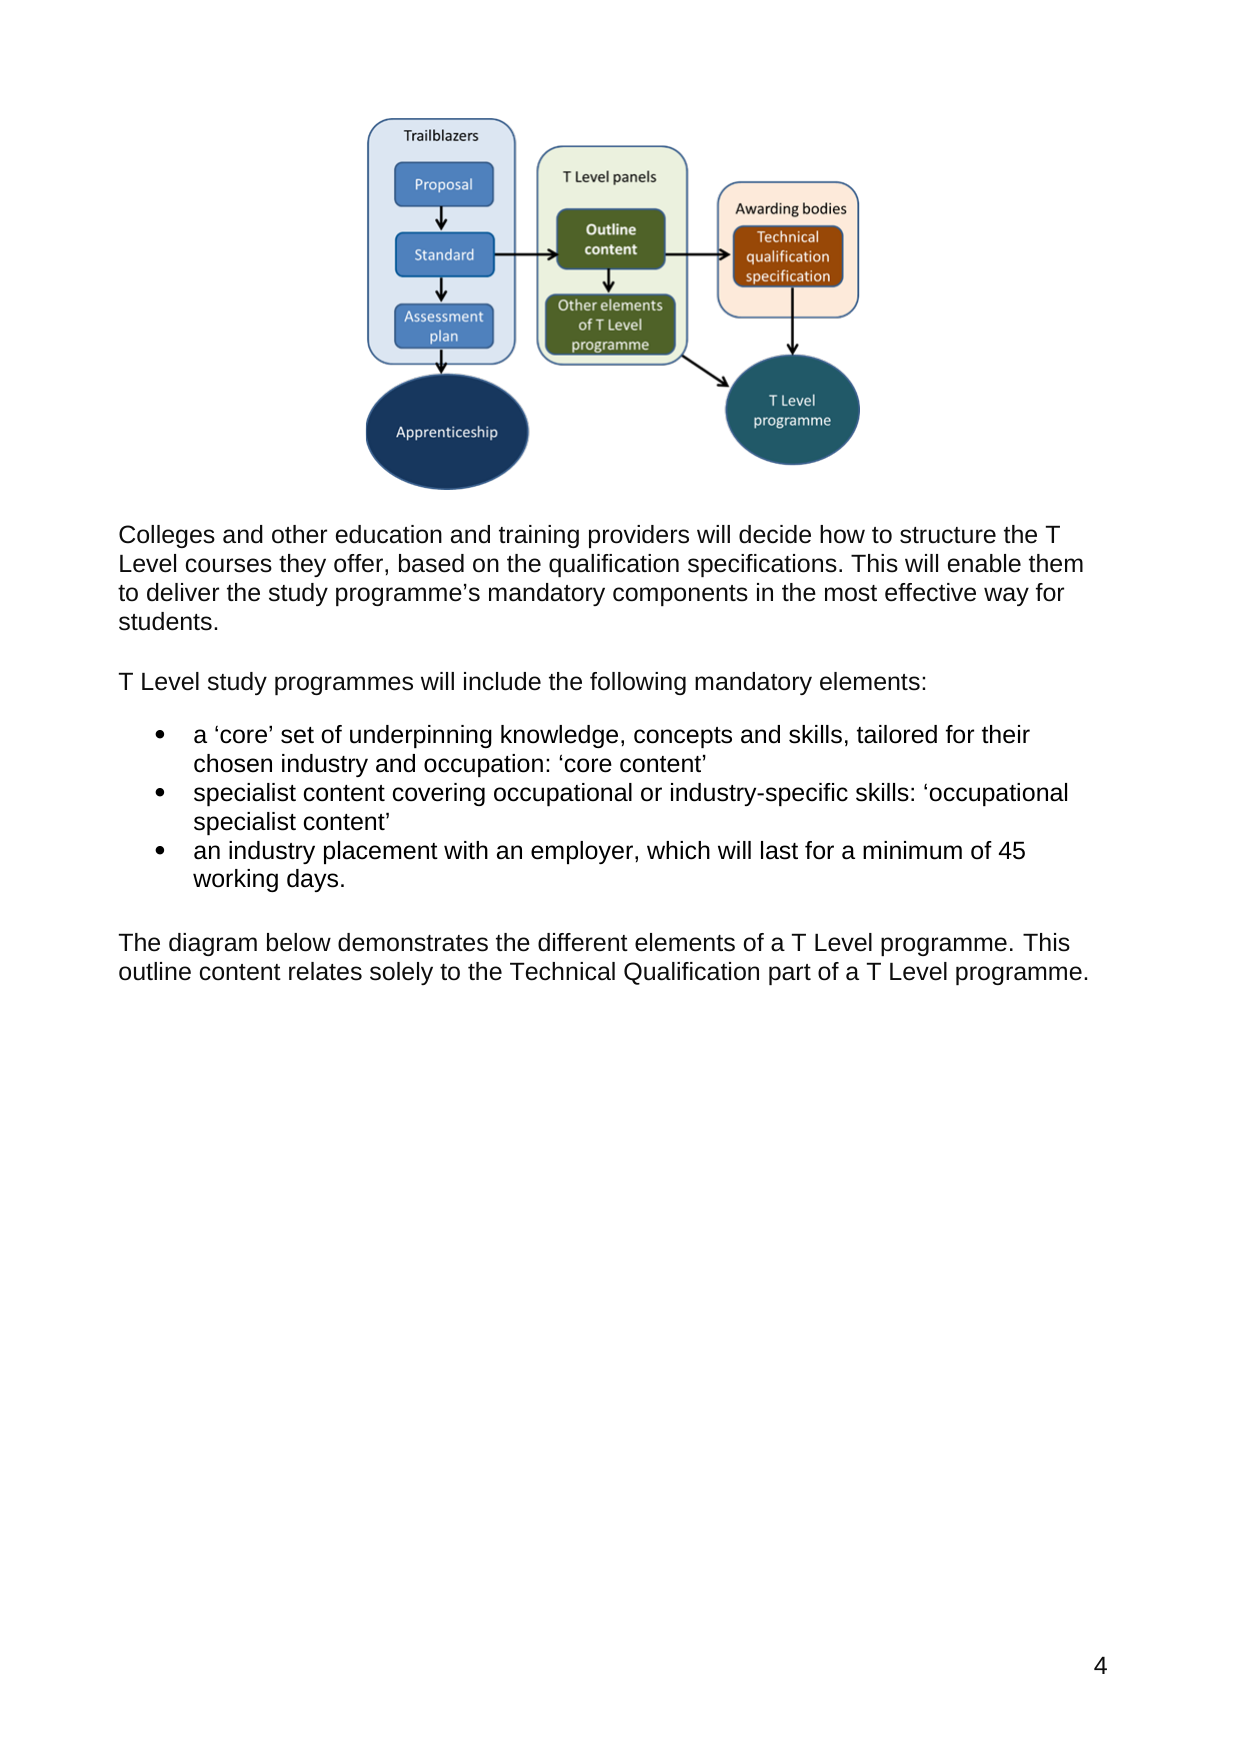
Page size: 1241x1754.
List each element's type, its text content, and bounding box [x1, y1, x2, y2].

text The diagram below demonstrates the different elements of a T Level programme. This outline content relates solely to the Technical Qualification part of a T Level programme. [118, 928, 1107, 985]
text T Level study programmes will include the following mandatory elements: [118, 667, 1107, 695]
text Colleges and other education and training providers will decide how to structure the T Level courses they offer, based on the qualification specifications. This will enable them to deliver the study programme’s mandatory components in the most effective way for students. [118, 520, 1107, 635]
list an industry placement with an employer, which will last for a minimum of 45 working days. [156, 836, 1107, 893]
list a ‘core’ set of underpinning knowledge, concepts and skills, tailored for their chosen industry and occupation: ‘core content’ [156, 720, 1107, 778]
picture [365, 118, 860, 490]
list specialist content covering occupational or industry-specific skills: ‘occupational specialist content’ [156, 778, 1107, 836]
